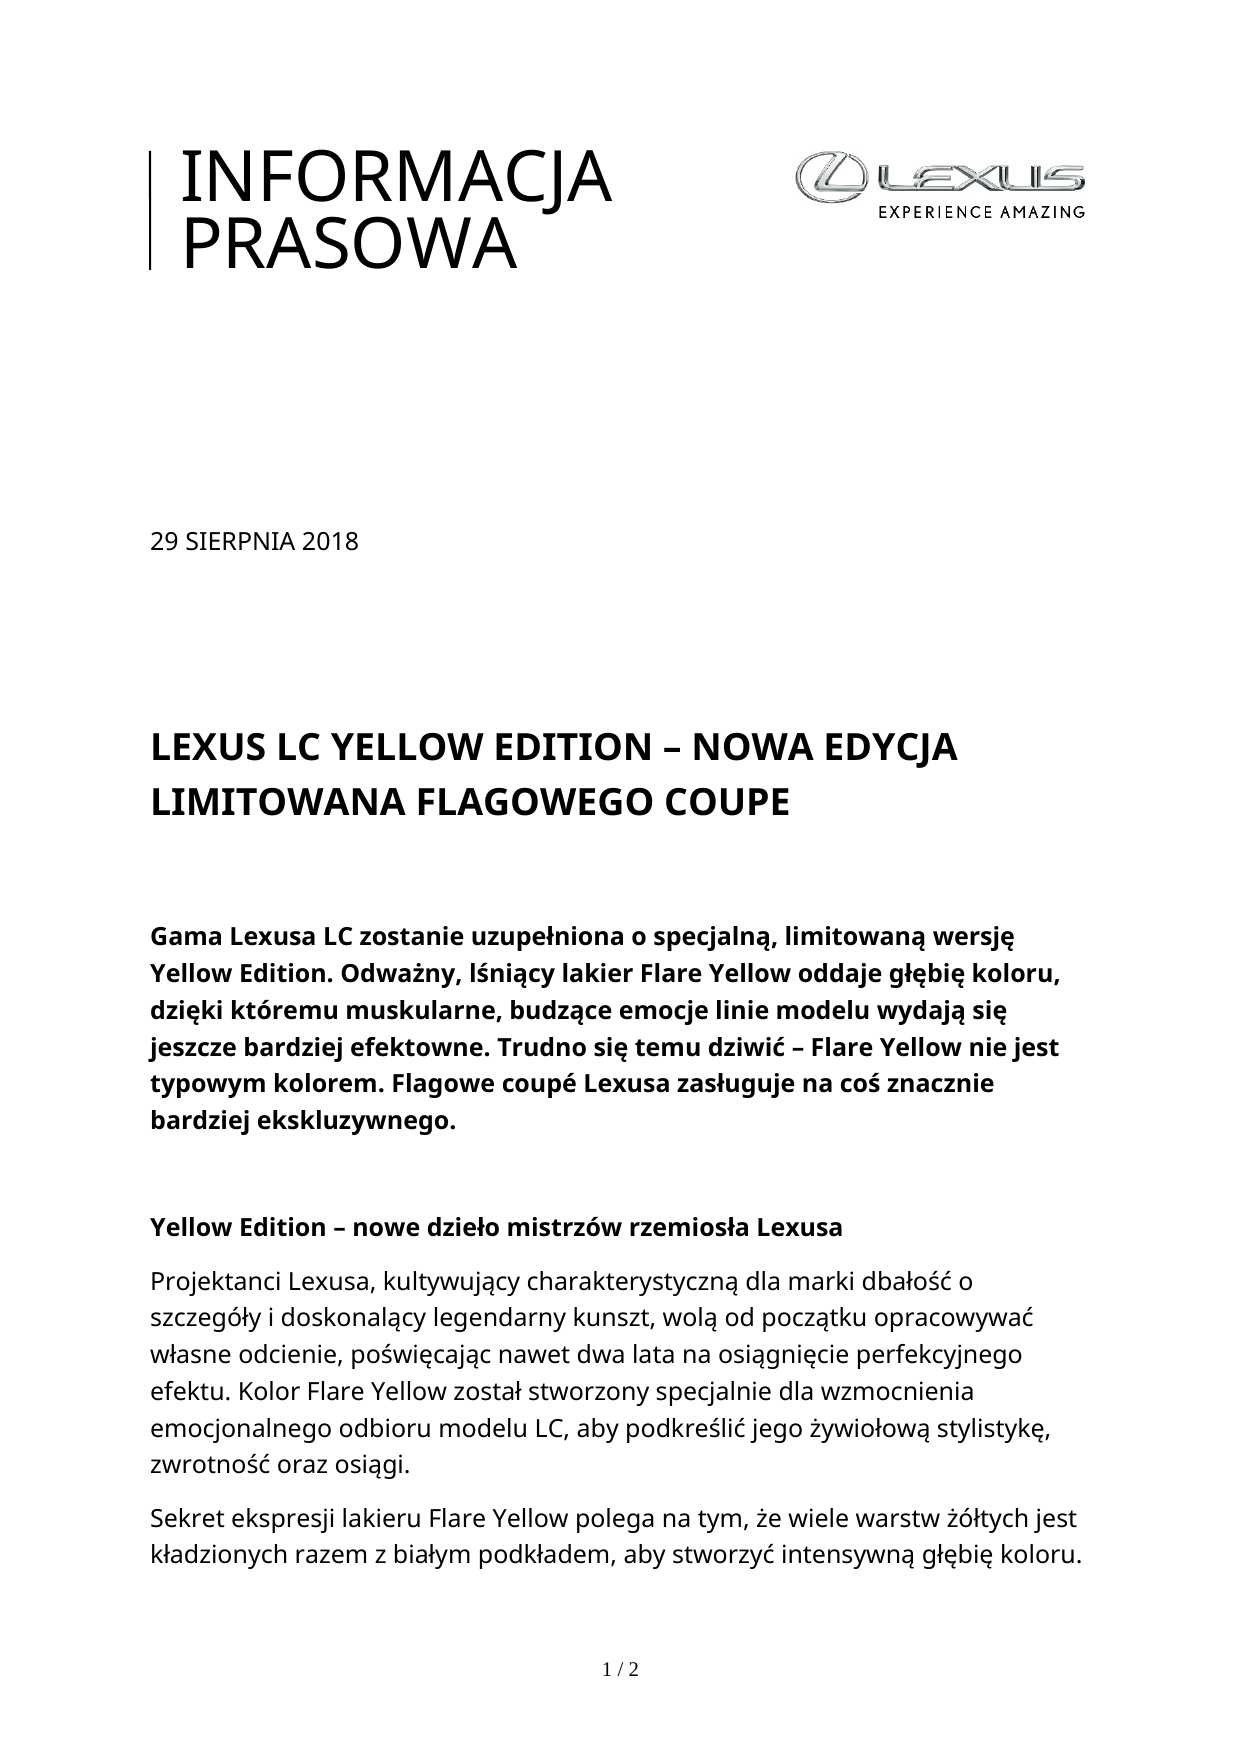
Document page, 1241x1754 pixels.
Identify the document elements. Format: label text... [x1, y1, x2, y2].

picture [770, 141, 1110, 243]
text Yellow Edition – nowe dzieło mistrzów rzemiosła Lexusa [150, 1210, 1090, 1244]
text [150, 1500, 1090, 1571]
text Projektanci Lexusa, kultywujący charakterystyczną dla marki dbałość o szczegóły i doskonalący legendarny kunszt, wolą od początku opracowywać własne odcienie, poświęcając nawet dwa lata na osiągnięcie perfekcyjnego efektu. Kolor Flare Yellow został stworzony specjalnie dla wzmocnienia emocjonalnego odbioru modelu LC, aby podkreślić jego żywiołową stylistykę, zwrotność oraz osiągi. [150, 1263, 1090, 1481]
text LEXUS LC YELLOW EDITION – NOWA EDYCJA LIMITOWANA FLAGOWEGO COUPE [150, 720, 1090, 826]
text Gama Lexusa LC zostanie uzupełniona o specjalną, limitowaną wersję Yellow Edition. Odważny, lśniący lakier Flare Yellow oddaje głębię koloru, dzięki któremu muskularne, budzące emocje linie modelu wydają się jeszcze bardziej efektowne. Trudno się temu dziwić – Flare Yellow nie jest typowym kolorem. Flagowe coupé Lexusa zasługuje na coś znacznie bardziej ekskluzywnego. [150, 919, 1090, 1137]
text 29 SIERPNIA 2018 [150, 523, 1086, 557]
